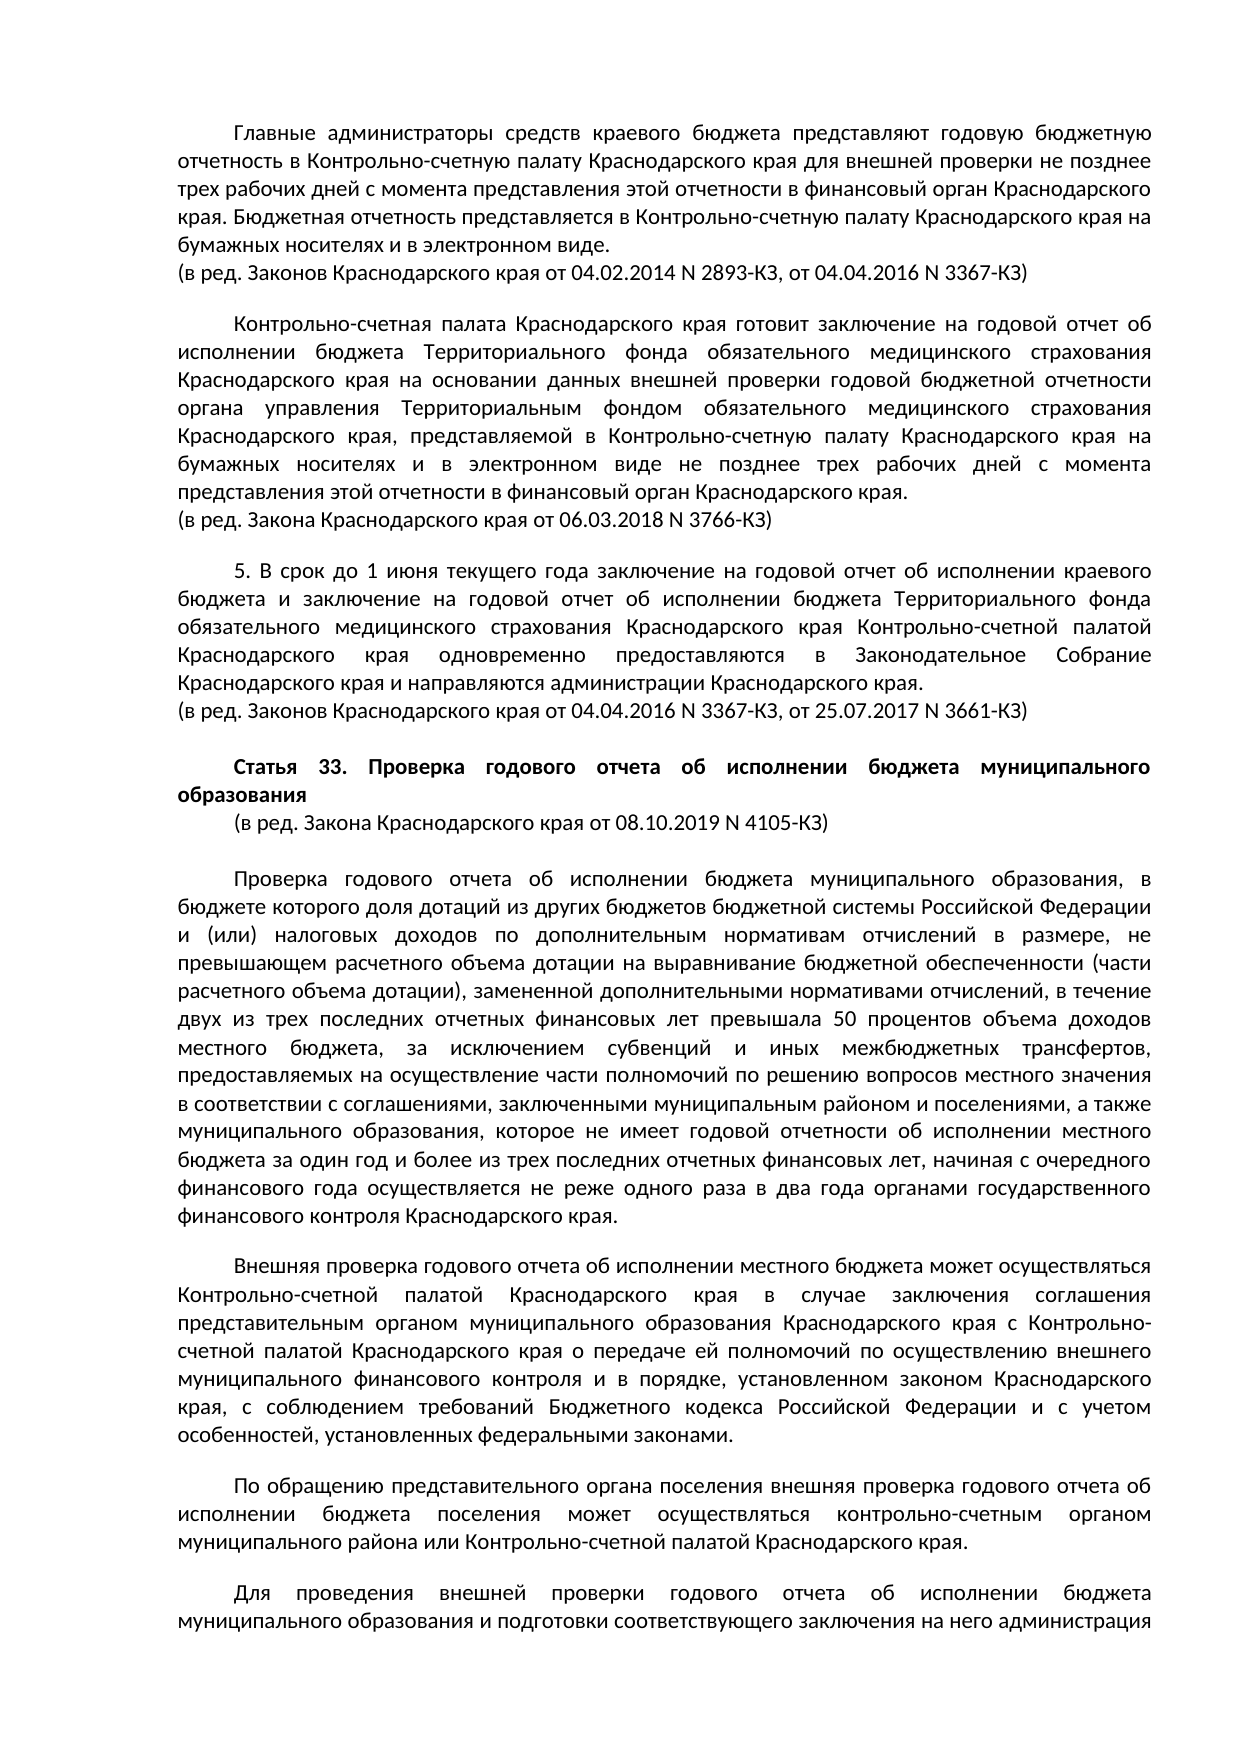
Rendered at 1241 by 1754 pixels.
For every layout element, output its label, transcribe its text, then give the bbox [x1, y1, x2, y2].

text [177, 1578, 1152, 1634]
text Проверка годового отчета об исполнении бюджета муниципального образования, в бюджете которого доля дотаций из других бюджетов бюджетной системы Российской Федерации и (или) налоговых доходов по дополнительным нормативам отчислений в размере, не превышающем расчетного объема дотации на выравнивание бюджетной обеспеченности (части расчетного объема дотации), замененной дополнительными нормативами отчислений, в течение двух из трех последних отчетных финансовых лет превышала 50 процентов объема доходов местного бюджета, за исключением субвенций и иных межбюджетных трансфертов, предоставляемых на осуществление части полномочий по решению вопросов местного значения в соответствии с соглашениями, заключенными муниципальным районом и поселениями, а также муниципального образования, которое не имеет годовой отчетности об исполнении местного бюджета за один год и более из трех последних отчетных финансовых лет, начиная с очередного финансового года осуществляется не реже одного раза в два года органами государственного финансового контроля Краснодарского края. [177, 864, 1152, 1229]
text 5. В срок до 1 июня текущего года заключение на годовой отчет об исполнении краевого бюджета и заключение на годовой отчет об исполнении бюджета Территориального фонда обязательного медицинского страхования Краснодарского края Контрольно-счетной палатой Краснодарского края одновременно предоставляются в Законодательное Собрание Краснодарского края и направляются администрации Краснодарского края. [177, 556, 1152, 696]
text Внешняя проверка годового отчета об исполнении местного бюджета может осуществляться Контрольно-счетной палатой Краснодарского края в случае заключения соглашения представительным органом муниципального образования Краснодарского края с Контрольно-счетной палатой Краснодарского края о передаче ей полномочий по осуществлению внешнего муниципального финансового контроля и в порядке, установленном законом Краснодарского края, с соблюдением требований Бюджетного кодекса Российской Федерации и с учетом особенностей, установленных федеральными законами. [177, 1252, 1152, 1448]
text (в ред. Законов Краснодарского края от 04.04.2016 N 3367-КЗ, от 25.07.2017 N 3661-КЗ) [177, 696, 1152, 724]
title Статья 33. Проверка годового отчета об исполнении бюджета муниципального образования [177, 752, 1152, 808]
text (в ред. Закона Краснодарского края от 06.03.2018 N 3766-КЗ) [177, 505, 1152, 533]
text (в ред. Закона Краснодарского края от 08.10.2019 N 4105-КЗ) [177, 808, 1152, 836]
text (в ред. Законов Краснодарского края от 04.02.2014 N 2893-КЗ, от 04.04.2016 N 3367-КЗ) [177, 258, 1152, 286]
text Главные администраторы средств краевого бюджета представляют годовую бюджетную отчетность в Контрольно-счетную палату Краснодарского края для внешней проверки не позднее трех рабочих дней с момента представления этой отчетности в финансовый орган Краснодарского края. Бюджетная отчетность представляется в Контрольно-счетную палату Краснодарского края на бумажных носителях и в электронном виде. [177, 118, 1152, 258]
text Контрольно-счетная палата Краснодарского края готовит заключение на годовой отчет об исполнении бюджета Территориального фонда обязательного медицинского страхования Краснодарского края на основании данных внешней проверки годовой бюджетной отчетности органа управления Территориальным фондом обязательного медицинского страхования Краснодарского края, представляемой в Контрольно-счетную палату Краснодарского края на бумажных носителях и в электронном виде не позднее трех рабочих дней с момента представления этой отчетности в финансовый орган Краснодарского края. [177, 309, 1152, 505]
text По обращению представительного органа поселения внешняя проверка годового отчета об исполнении бюджета поселения может осуществляться контрольно-счетным органом муниципального района или Контрольно-счетной палатой Краснодарского края. [177, 1471, 1152, 1555]
